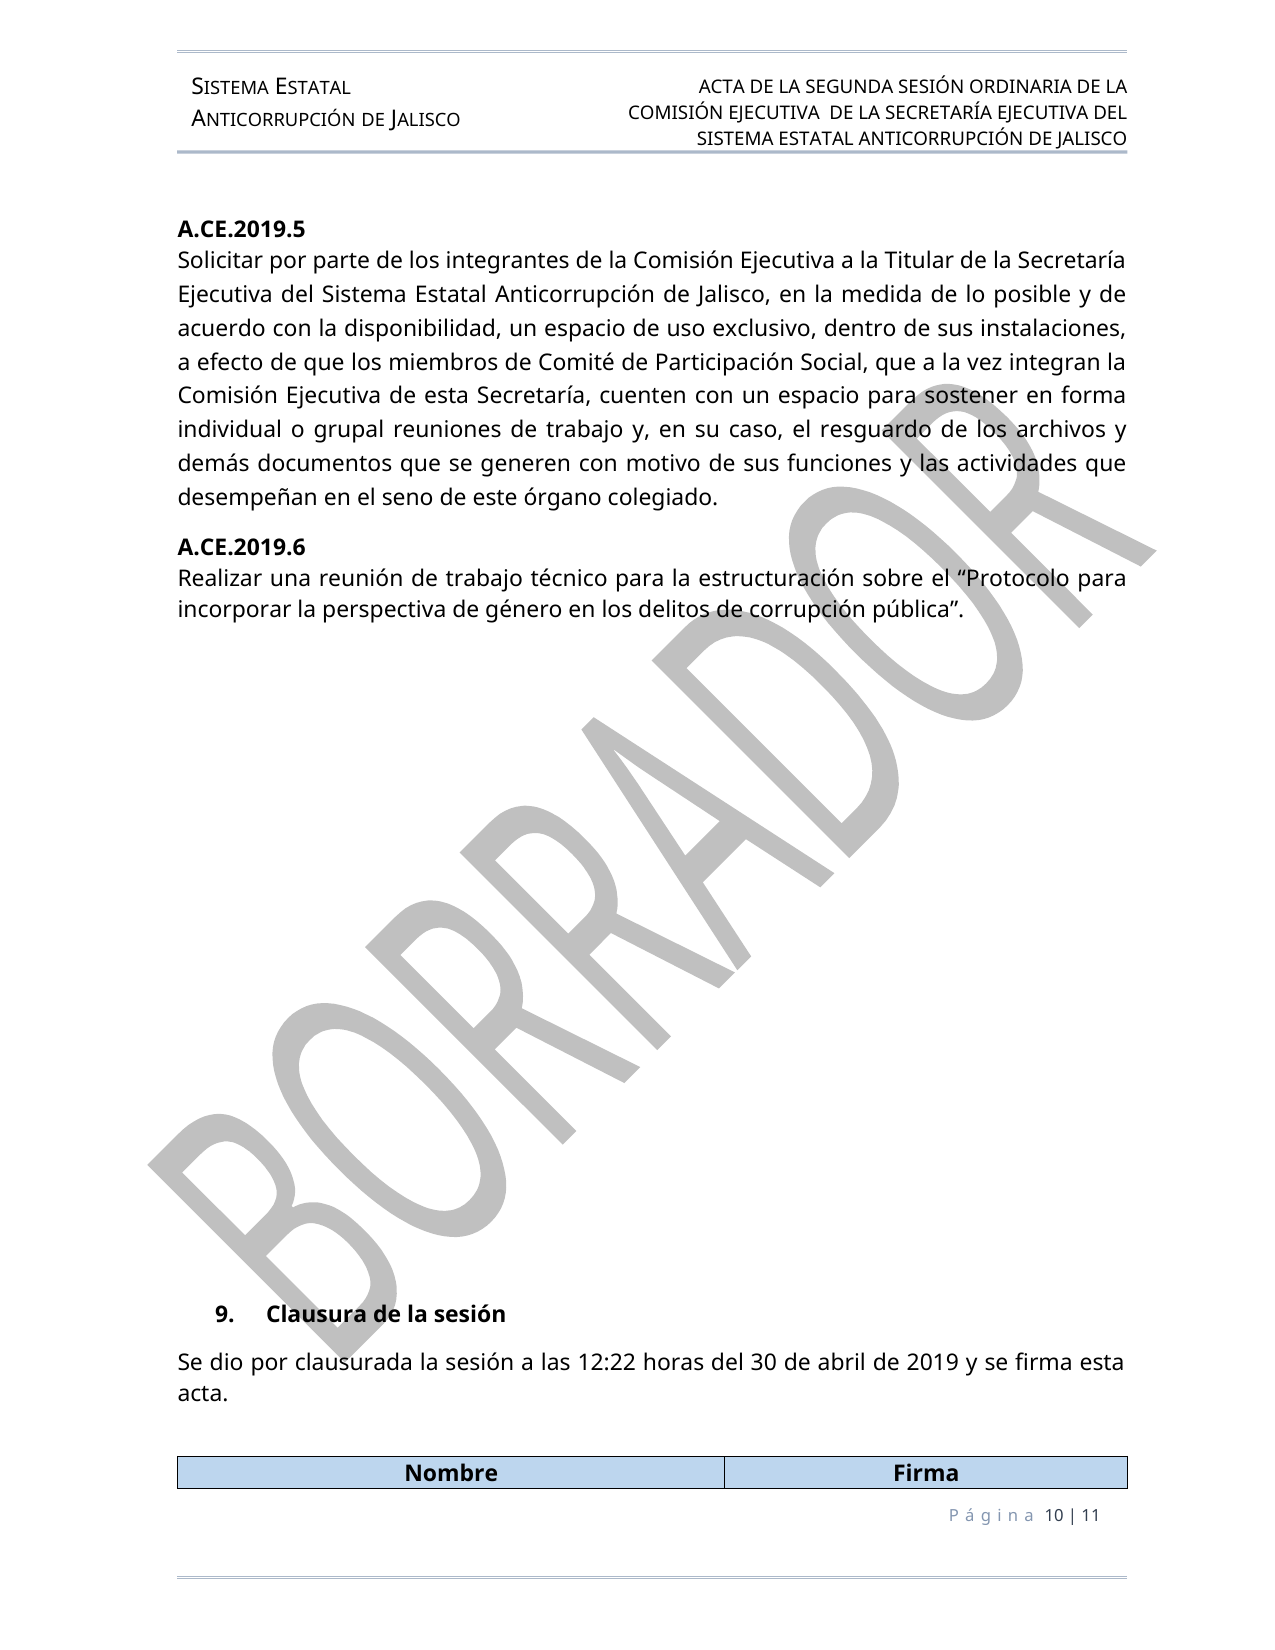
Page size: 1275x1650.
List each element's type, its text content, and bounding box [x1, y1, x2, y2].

text Realizar una reunión de trabajo técnico para la estructuración sobre el “Protocolo para incorporar la perspectiva de género en los delitos de corrupción pública”. [177, 562, 1127, 624]
list Clausura de la sesión [215, 1297, 1127, 1329]
text Se dio por clausurada la sesión a las 12:22 horas del 30 de abril de 2019 y se firma esta acta. [177, 1345, 1127, 1408]
text A.CE.2019.6 [177, 531, 1127, 562]
table_header Firma [725, 1457, 1127, 1488]
text Solicitar por parte de los integrantes de la Comisión Ejecutiva a la Titular de la Secretaría Ejecutiva del Sistema Estatal Anticorrupción de Jalisco, en la medida de lo posible y de acuerdo con la disponibilidad, un espacio de uso exclusivo, dentro de sus instalaciones, a efecto de que los miembros de Comité de Participación Social, que a la vez integran la Comisión Ejecutiva de esta Secretaría, cuenten con un espacio para sostener en forma individual o grupal reuniones de trabajo y, en su caso, el resguardo de los archivos y demás documentos que se generen con motivo de sus funciones y las actividades que desempeñan en el seno de este órgano colegiado. [177, 244, 1127, 512]
table_header Nombre [178, 1457, 724, 1488]
text A.CE.2019.5 [177, 213, 1127, 244]
